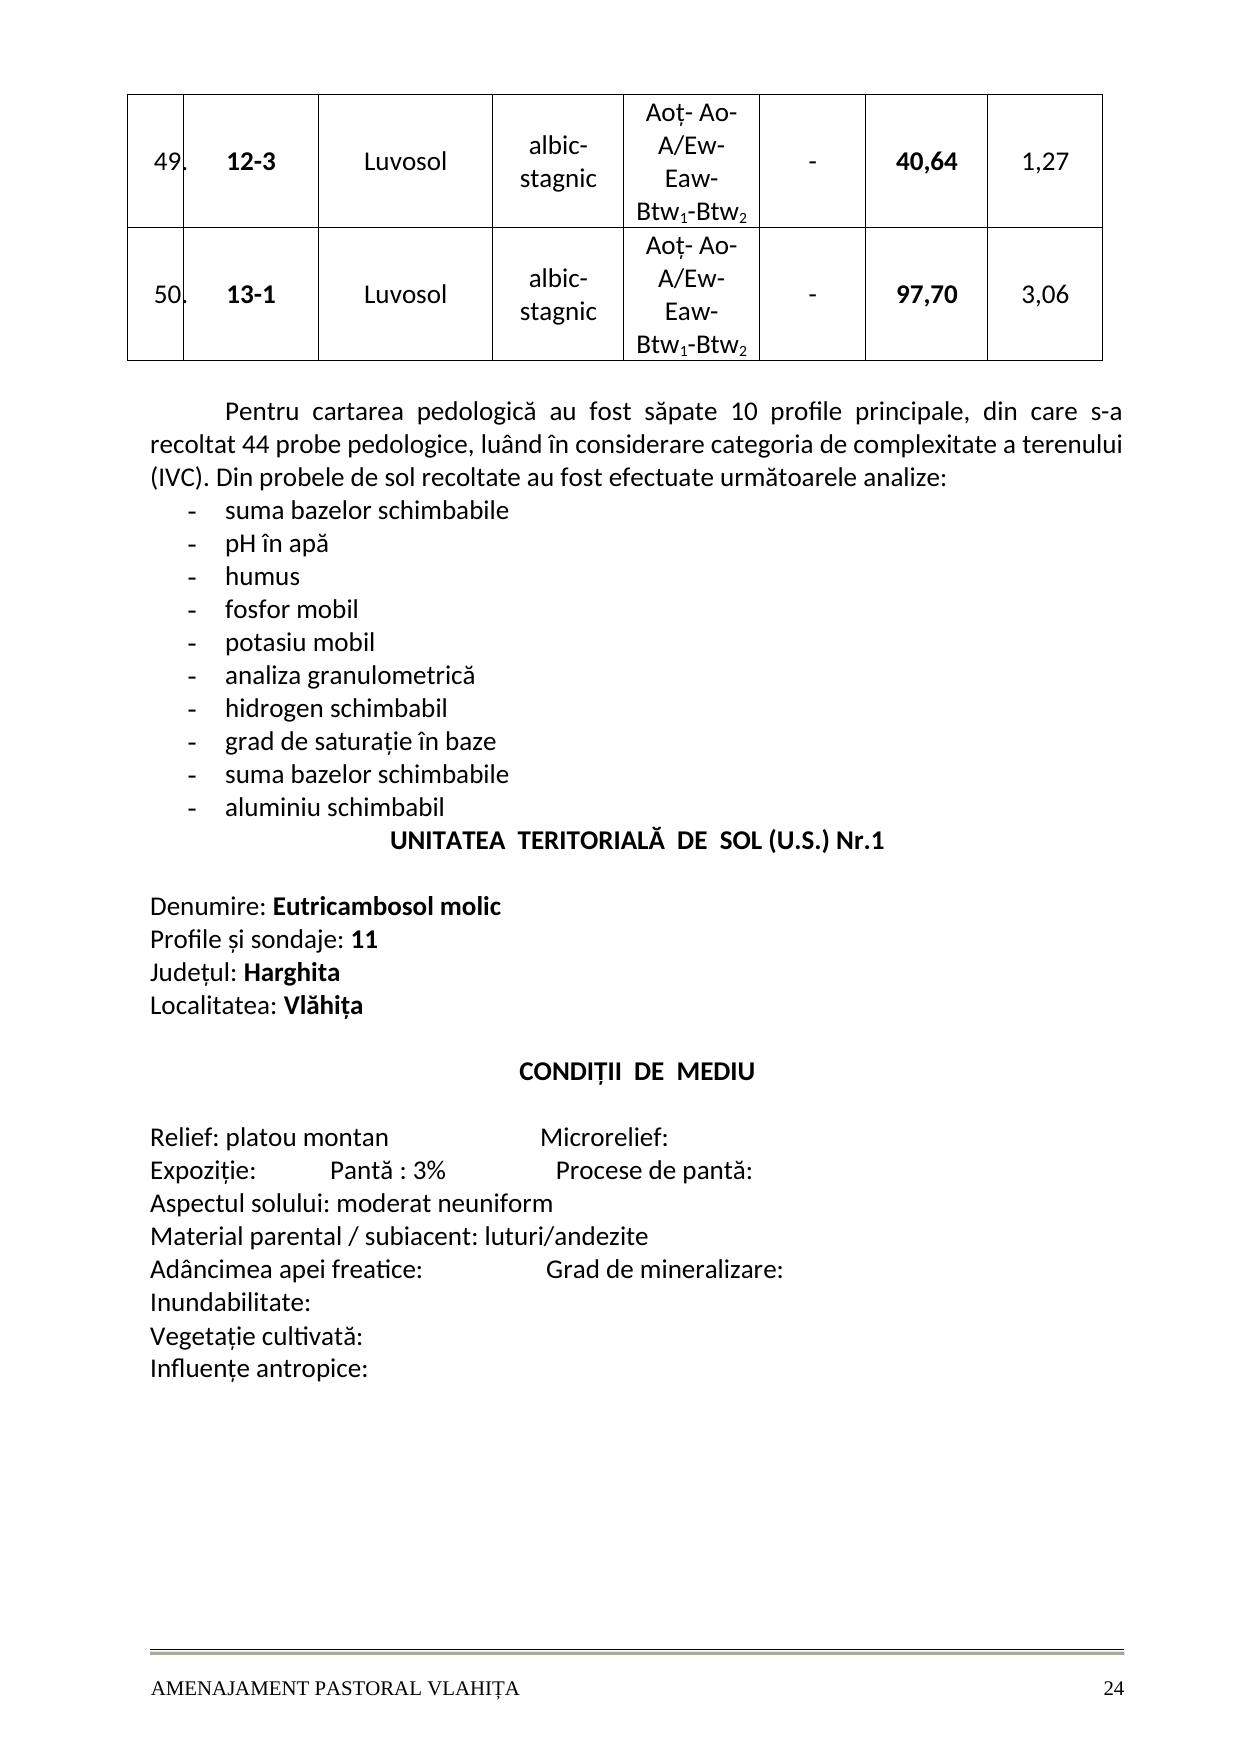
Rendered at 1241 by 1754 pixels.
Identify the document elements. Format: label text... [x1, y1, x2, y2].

text Localitatea: Vlăhiţa [150, 988, 1124, 1021]
list grad de saturație în baze [187, 724, 1124, 757]
list potasiu mobil [187, 625, 1124, 658]
list hidrogen schimbabil [187, 691, 1124, 724]
table_cell 97,70 [866, 228, 987, 360]
list suma bazelor schimbabile [187, 493, 1124, 526]
text CONDIŢII DE MEDIU [150, 1054, 1124, 1087]
text Influenţe antropice: [150, 1352, 1124, 1385]
text Aspectul solului: moderat neuniform [150, 1187, 1124, 1219]
table_header - [760, 95, 865, 227]
text UNITATEA TERITORIALĂ DE SOL (U.S.) Nr.1 [150, 823, 1124, 856]
text Vegetaţie cultivată: [150, 1319, 1124, 1352]
table_header 40,64 [866, 95, 987, 227]
text Adâncimea apei freatice: Grad de mineralizare: [150, 1253, 1124, 1286]
table_header Luvosol [319, 95, 492, 227]
table_header Aoţ- Ao- A/Ew-Eaw- Btw1-Btw2 [624, 95, 759, 227]
text Pentru cartarea pedologică au fost săpate 10 profile principale, din care s-a recoltat 44 probe pedologice, luând în considerare categoria de complexitate a terenului (IVC). Din probele de sol recoltate au fost efectuate următoarele analize: [150, 394, 1124, 493]
table_header [128, 95, 183, 227]
table_cell 3,06 [988, 228, 1102, 360]
text Expoziţie: Pantă : 3% Procese de pantă: [150, 1153, 1124, 1187]
table_cell 13-1 [184, 228, 318, 360]
text Relief: platou montan Microrelief: [150, 1121, 1124, 1153]
table_cell albic-stagnic [493, 228, 623, 360]
table_cell [128, 228, 183, 360]
list analiza granulometrică [187, 658, 1124, 691]
table_header 1,27 [988, 95, 1102, 227]
table_header albic-stagnic [493, 95, 623, 227]
table_cell - [760, 228, 865, 360]
text Judeţul: Harghita [150, 955, 1124, 988]
text Inundabilitate: [150, 1286, 1124, 1319]
list fosfor mobil [187, 592, 1124, 625]
list aluminiu schimbabil [187, 790, 1124, 823]
table_cell Luvosol [319, 228, 492, 360]
text Material parental / subiacent: luturi/andezite [150, 1219, 1124, 1253]
text Profile şi sondaje: 11 [150, 922, 1124, 955]
list suma bazelor schimbabile [187, 757, 1124, 790]
table_header 12-3 [184, 95, 318, 227]
list pH în apă [187, 526, 1124, 559]
list humus [187, 559, 1124, 592]
table_cell Aoţ- Ao- A/Ew-Eaw- Btw1-Btw2 [624, 228, 759, 360]
text Denumire: Eutricambosol molic [150, 889, 1124, 922]
